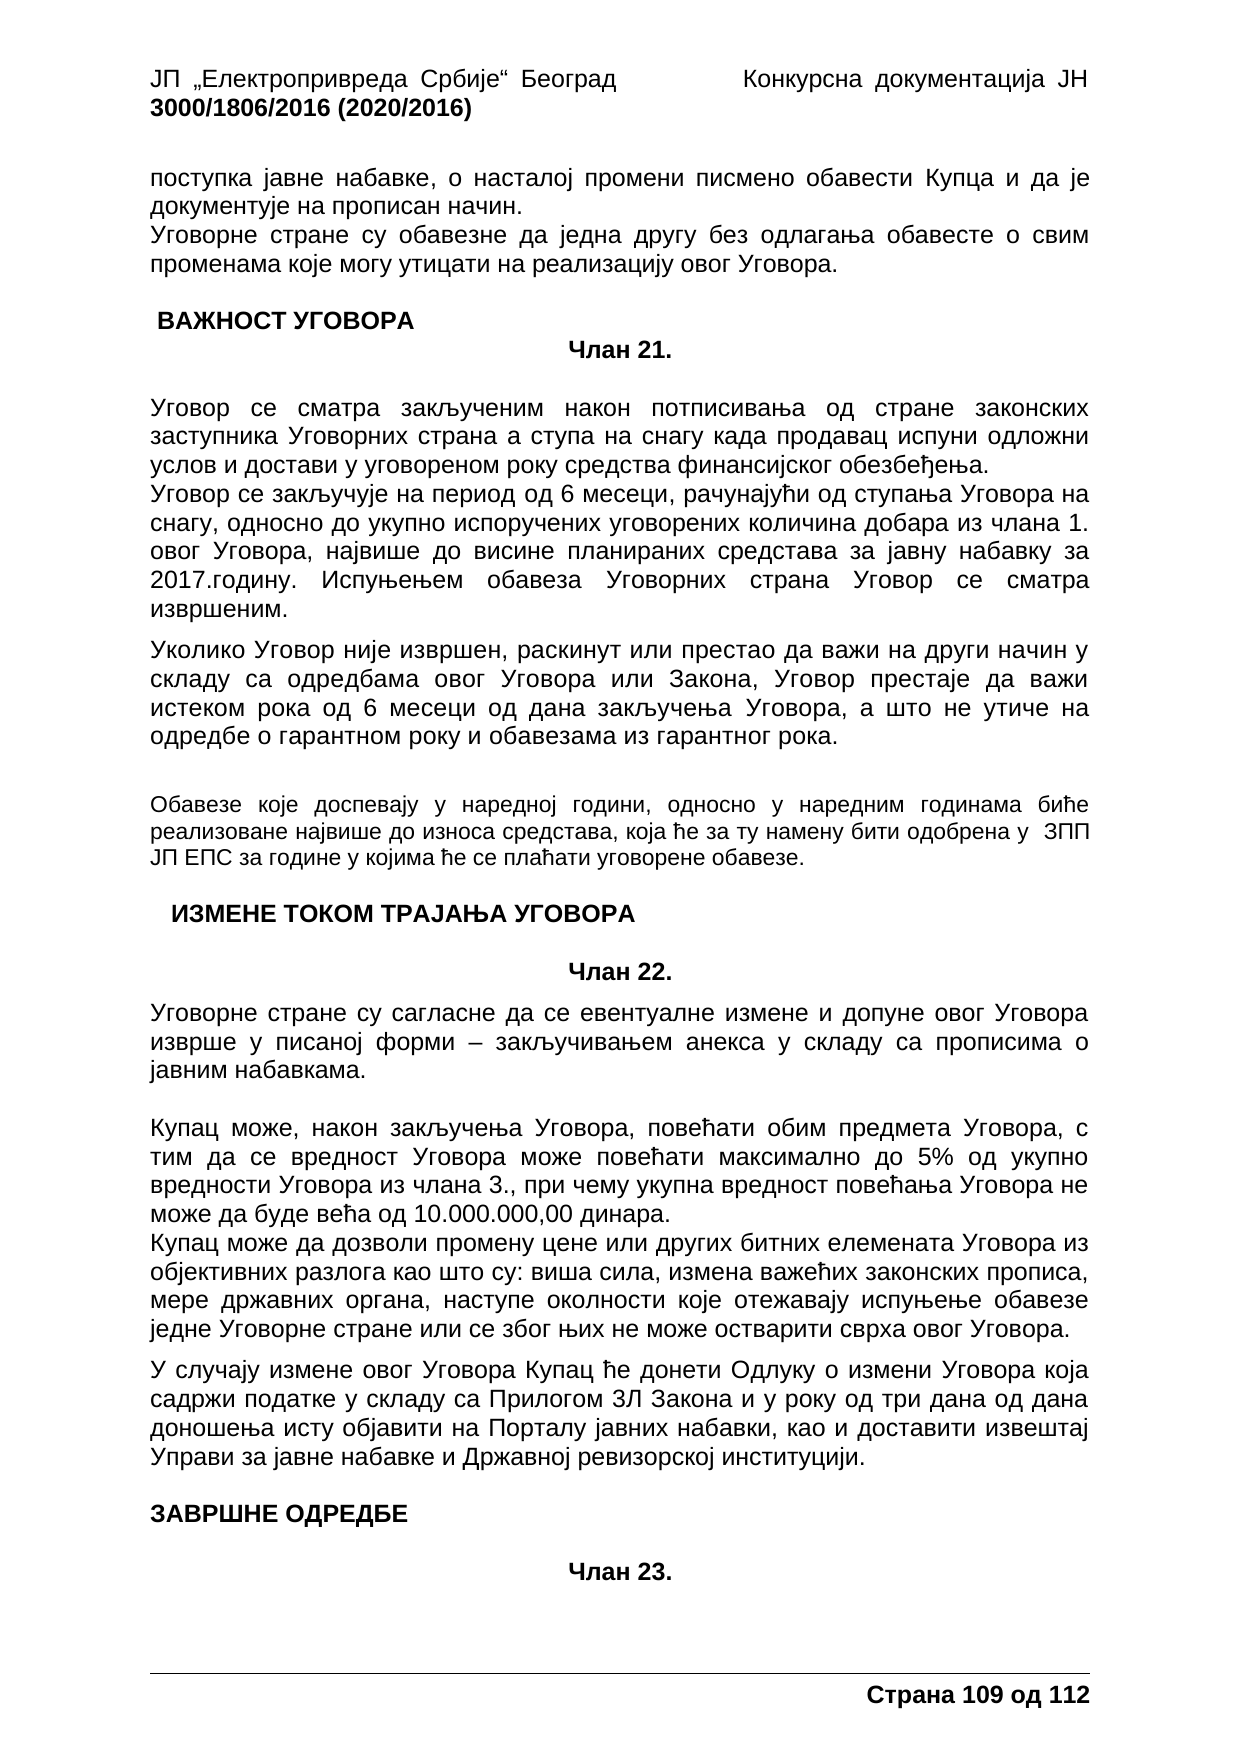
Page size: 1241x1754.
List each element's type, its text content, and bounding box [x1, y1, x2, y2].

text Oбавезе које доспевају у наредној години, односно у наредним годинама биће реализоване највише до износа средстава, која ће за ту намену бити одобрена у ЗПП ЈП ЕПС за године у којима ће се плаћати уговорене обавезе. [150, 791, 1090, 870]
text ЗАВРШНЕ ОДРЕДБЕ [150, 1499, 1090, 1528]
text Уговор се закључује на период од 6 месеци, рачунајући од ступања Уговора на снагу, односно до укупно испоручених уговорених количина добара из члана 1. овог Уговора, највише до висине планираних средстава за јавну набавку за 2017.годину. Испуњењем обавеза Уговорних страна Уговор се сматра извршеним. [150, 479, 1090, 622]
text Члан 23. [150, 1557, 1090, 1585]
text У случају измене овог Уговора Купац ће донети Одлуку о измени Уговора која садржи податке у складу са Прилогом 3Л Закона и у року од три дана од дана доношења исту објавити на Порталу јавних набавки, као и доставити извештај Управи за јавне набавке и Државној ревизорској институцији. [150, 1355, 1090, 1470]
text Уколико Уговор није извршен, раскинут или престао да важи на други начин у складу са одредбама овог Уговора или Закона, Уговор престаје да важи истеком рока од 6 месеци од дана закључења Уговора, а што не утиче на одредбе о гарантном року и обавезама из гарантног рока. [150, 635, 1090, 750]
text Купац може, након закључења Уговора, повећати обим предмета Уговора, с тим да се вредност Уговора може повећати максимално до 5% од укупно вредности Уговора из члана 3., при чему укупна вредност повећања Уговора не може да буде већа од 10.000.000,00 динара. [150, 1113, 1090, 1228]
text Члан 22. [150, 957, 1090, 985]
text Уговор се сматра закљученим након потписивања од стране законских заступника Уговорних страна а ступа на снагу када продавац испуни одложни услов и достави у уговореном року средства финансијског обезбеђења. [150, 392, 1090, 479]
text Члан 21. [150, 335, 1090, 364]
text ВАЖНОСТ УГОВОРА [150, 306, 1090, 335]
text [150, 162, 1090, 220]
text Уговорне стране су обавезне да једна другу без одлагања обавесте о свим променама које могу утицати на реализацију овог Уговора. [150, 220, 1090, 277]
text Уговорне стране су сагласне да се евентуалне измене и допуне овог Уговора изврше у писаној форми – закључивањем анекса у складу са прописима о јавним набавкама. [150, 998, 1090, 1084]
text ИЗМЕНЕ ТОКОМ ТРАЈАЊА УГОВОРА [150, 899, 1090, 928]
text Купац може да дозволи промену цене или других битних елемената Уговора из објективних разлога као што су: виша сила, измена важећих законских прописа, мере државних органа, наступе околности које отежавају испуњење обавезе једне Уговорне стране или се због њих не може остварити сврха овог Уговора. [150, 1228, 1090, 1343]
